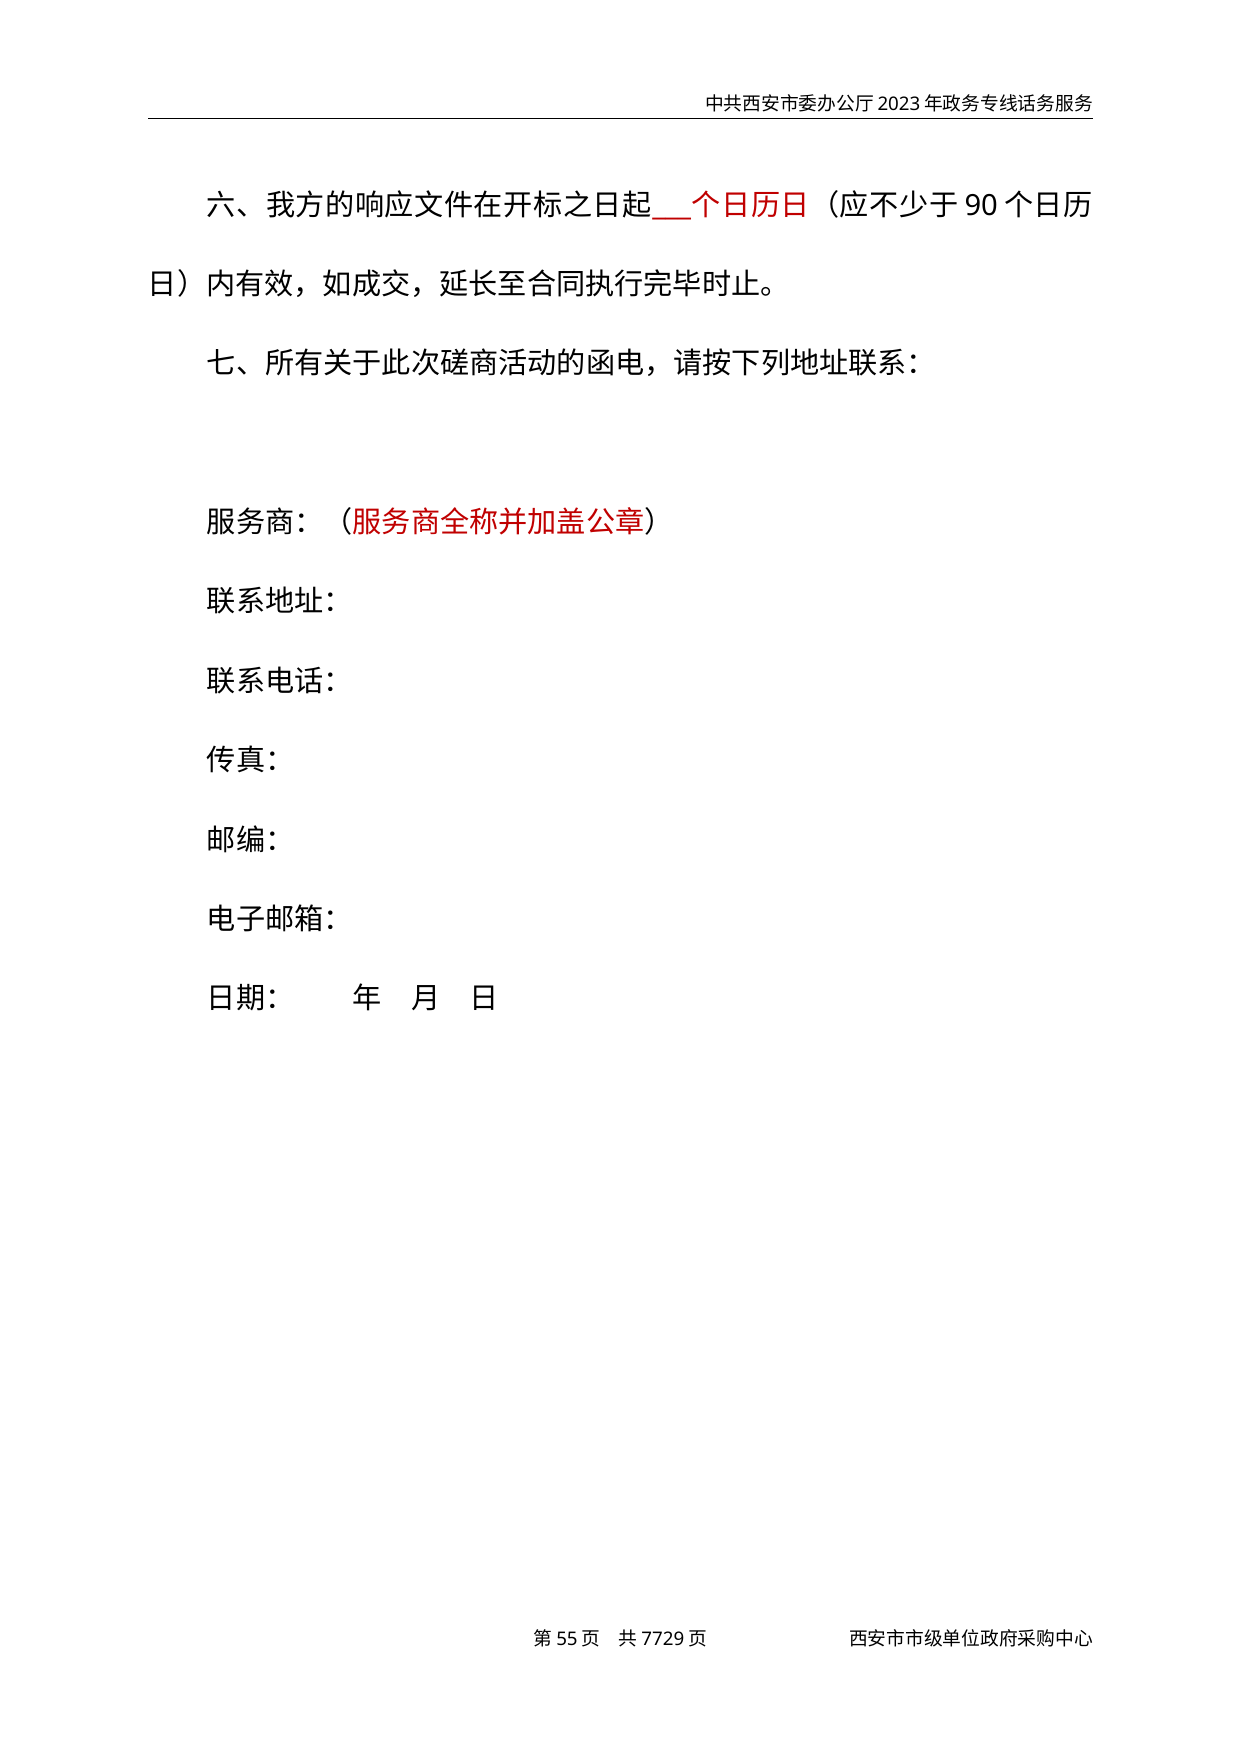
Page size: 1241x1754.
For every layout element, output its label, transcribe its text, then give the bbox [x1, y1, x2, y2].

text 六、我方的响应文件在开标之日起___个日历日（应不少于90个日历日）内有效，如成交，延长至合同执行完毕时止。 [148, 163, 1093, 321]
text 日期： 年 月 日 [148, 956, 1093, 1036]
text 联系地址： [148, 559, 1093, 639]
text 电子邮箱： [148, 877, 1093, 956]
text 七、所有关于此次磋商活动的函电，请按下列地址联系： [148, 321, 1093, 401]
text 邮编： [148, 798, 1093, 877]
text 联系电话： [148, 639, 1093, 718]
text 服务商：（服务商全称并加盖公章） [148, 480, 1093, 559]
text 传真： [148, 718, 1093, 798]
